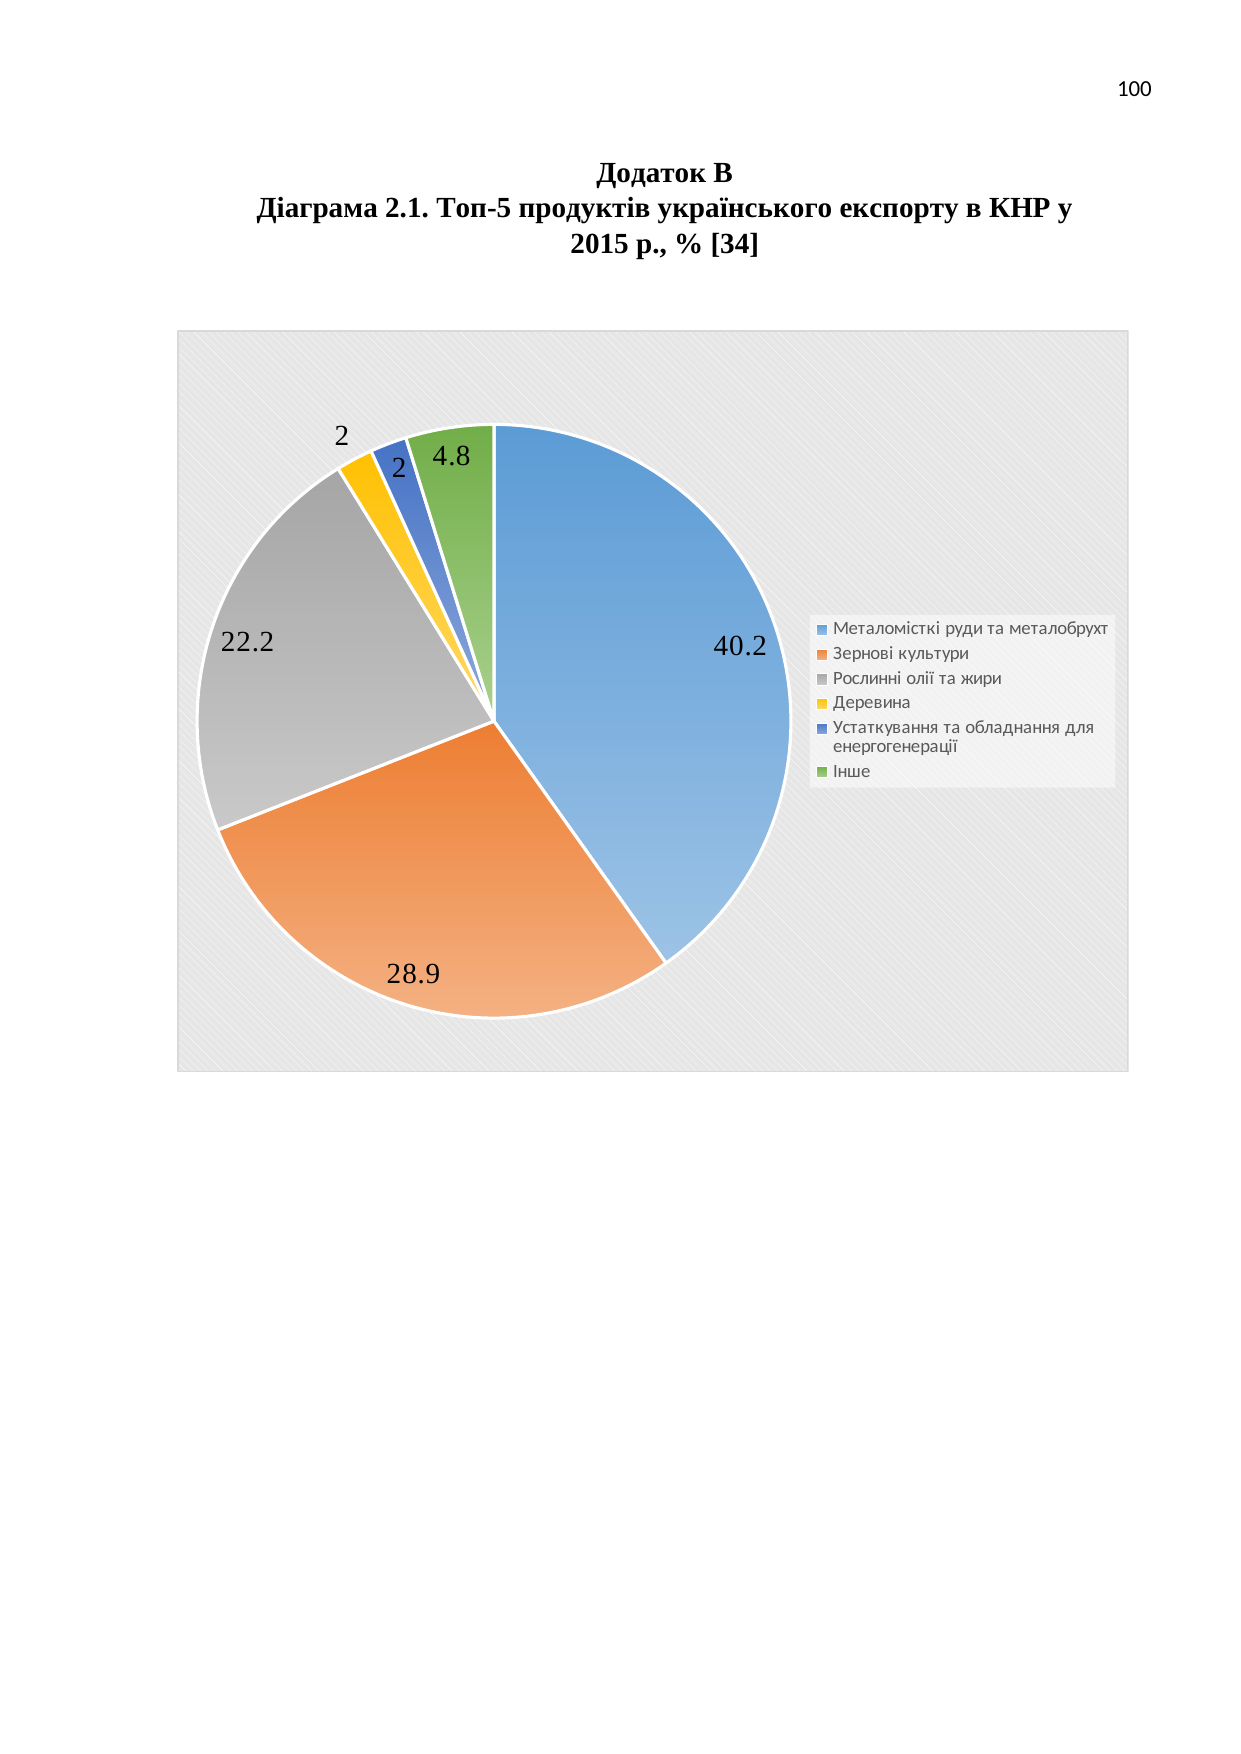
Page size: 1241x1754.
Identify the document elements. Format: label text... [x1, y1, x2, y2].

text Діаграма 2.1. Топ-5 продуктів українського експорту в КНР у 2015 р., % [34] [177, 190, 1152, 259]
subtitle Додаток В [177, 155, 1152, 188]
